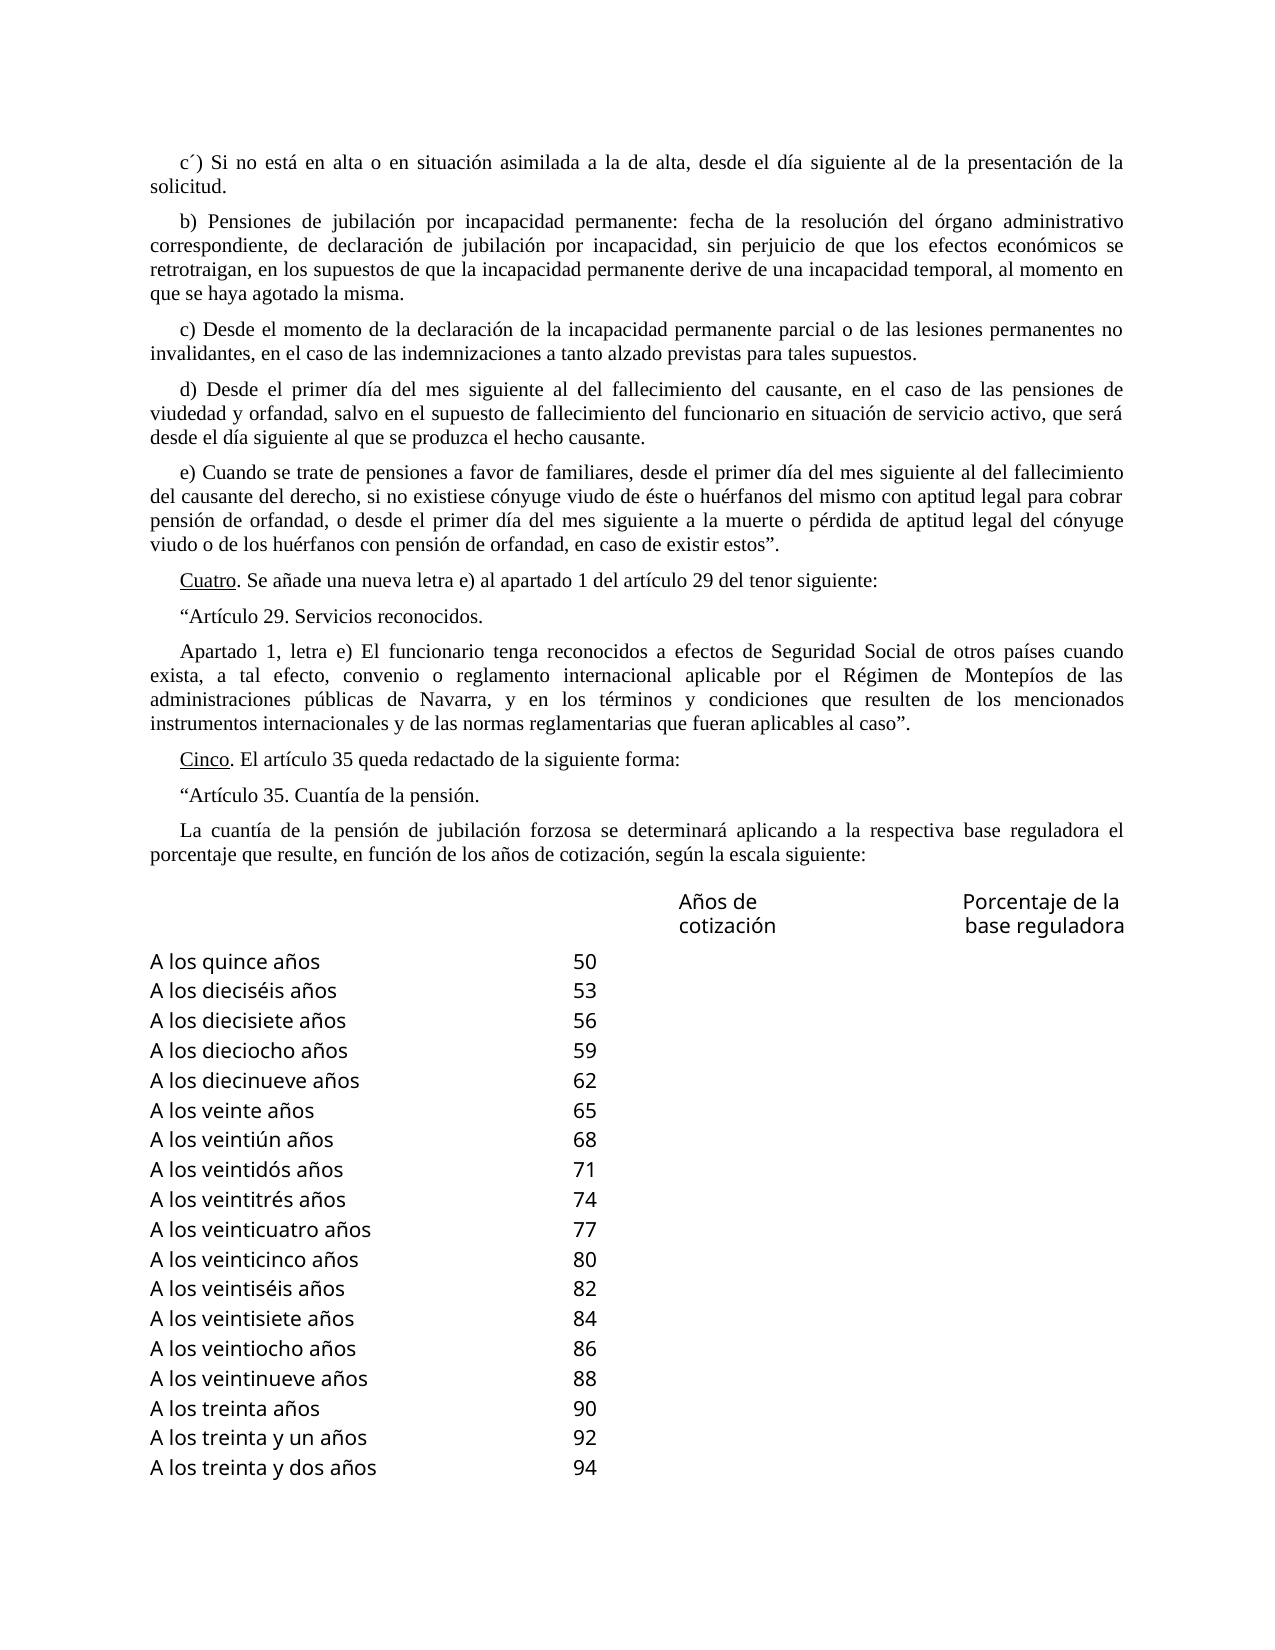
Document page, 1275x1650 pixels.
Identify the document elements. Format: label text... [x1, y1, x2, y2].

text c´) Si no está en alta o en situación asimilada a la de alta, desde el día siguiente al de la presentación de la solicitud. [150, 150, 1125, 198]
text “Artículo 29. Servicios reconocidos. [150, 604, 1125, 628]
text A los veintinueve años 88 [150, 1367, 1125, 1391]
text A los diecinueve años 62 [150, 1069, 1125, 1093]
text A los veintiún años 68 [150, 1129, 1125, 1153]
text A los veinticuatro años 77 [150, 1218, 1125, 1242]
text A los treinta años 90 [150, 1397, 1125, 1421]
text A los veintiocho años 86 [150, 1337, 1125, 1361]
text A los treinta y dos años 94 [150, 1456, 1125, 1480]
text A los veinte años 65 [150, 1099, 1125, 1123]
text Apartado 1, letra e) El funcionario tenga reconocidos a efectos de Seguridad Social de otros países cuando exista, a tal efecto, convenio o reglamento internacional aplicable por el Régimen de Montepíos de las administraciones públicas de Navarra, y en los términos y condiciones que resulten de los mencionados instrumentos internacionales y de las normas reglamentarias que fueran aplicables al caso”. [150, 640, 1125, 736]
text Cuatro. Se añade una nueva letra e) al apartado 1 del artículo 29 del tenor siguiente: [150, 568, 1125, 592]
text Años de Porcentaje de la cotización base reguladora [150, 890, 1125, 938]
text La cuantía de la pensión de jubilación forzosa se determinará aplicando a la respectiva base reguladora el porcentaje que resulte, en función de los años de cotización, según la escala siguiente: [150, 819, 1125, 867]
text d) Desde el primer día del mes siguiente al del fallecimiento del causante, en el caso de las pensiones de viudedad y orfandad, salvo en el supuesto de fallecimiento del funcionario en situación de servicio activo, que será desde el día siguiente al que se produzca el hecho causante. [150, 377, 1125, 449]
text A los veintidós años 71 [150, 1158, 1125, 1182]
text A los diecisiete años 56 [150, 1009, 1125, 1033]
text A los dieciséis años 53 [150, 980, 1125, 1004]
text A los veintiséis años 82 [150, 1278, 1125, 1302]
text A los quince años 50 [150, 950, 1125, 974]
text c) Desde el momento de la declaración de la incapacidad permanente parcial o de las lesiones permanentes no invalidantes, en el caso de las indemnizaciones a tanto alzado previstas para tales supuestos. [150, 317, 1125, 365]
text e) Cuando se trate de pensiones a favor de familiares, desde el primer día del mes siguiente al del fallecimiento del causante del derecho, si no existiese cónyuge viudo de éste o huérfanos del mismo con aptitud legal para cobrar pensión de orfandad, o desde el primer día del mes siguiente a la muerte o pérdida de aptitud legal del cónyuge viudo o de los huérfanos con pensión de orfandad, en caso de existir estos”. [150, 461, 1125, 556]
text A los treinta y un años 92 [150, 1427, 1125, 1451]
text A los veinticinco años 80 [150, 1248, 1125, 1272]
text “Artículo 35. Cuantía de la pensión. [150, 783, 1125, 807]
text b) Pensiones de jubilación por incapacidad permanente: fecha de la resolución del órgano administrativo correspondiente, de declaración de jubilación por incapacidad, sin perjuicio de que los efectos económicos se retrotraigan, en los supuestos de que la incapacidad permanente derive de una incapacidad temporal, al momento en que se haya agotado la misma. [150, 210, 1125, 306]
text A los dieciocho años 59 [150, 1039, 1125, 1063]
text A los veintitrés años 74 [150, 1188, 1125, 1212]
text A los veintisiete años 84 [150, 1307, 1125, 1331]
text Cinco. El artículo 35 queda redactado de la siguiente forma: [150, 747, 1125, 771]
